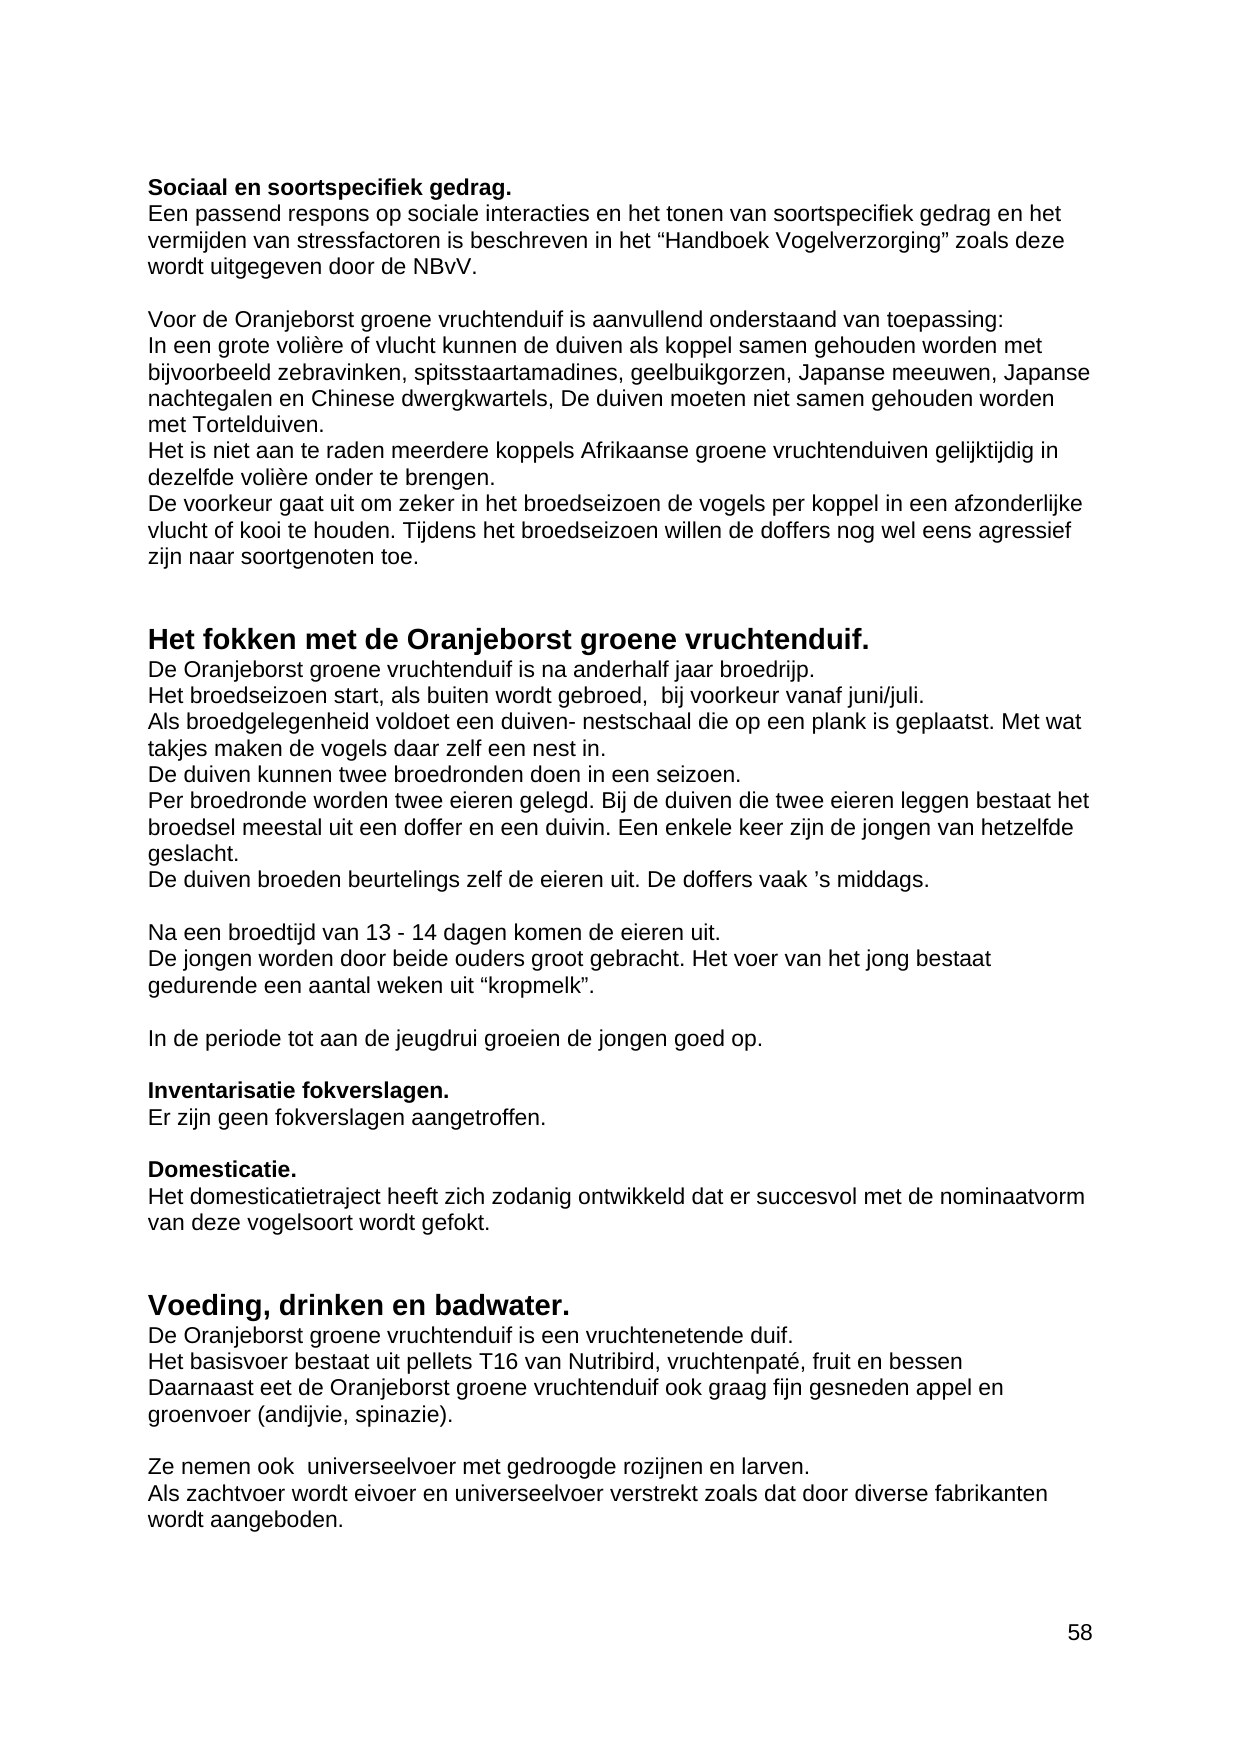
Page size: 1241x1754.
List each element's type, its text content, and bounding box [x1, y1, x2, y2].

text Het domesticatietraject heeft zich zodanig ontwikkeld dat er succesvol met de nominaatvorm van deze vogelsoort wordt gefokt. [148, 1183, 1093, 1235]
text De voorkeur gaat uit om zeker in het broedseizoen de vogels per koppel in een afzonderlijke vlucht of kooi te houden. Tijdens het broedseizoen willen de doffers nog wel eens agressief zijn naar soortgenoten toe. [148, 490, 1093, 569]
text Het basisvoer bestaat uit pellets T16 van Nutribird, vruchtenpaté, fruit en bessen [148, 1348, 1093, 1374]
text Het fokken met de Oranjeborst groene vruchtenduif. [148, 622, 1093, 656]
text Domesticatie. [148, 1156, 1093, 1183]
text Daarnaast eet de Oranjeborst groene vruchtenduif ook graag fijn gesneden appel en groenvoer (andijvie, spinazie). [148, 1374, 1093, 1427]
text Er zijn geen fokverslagen aangetroffen. [148, 1103, 1093, 1130]
text Als broedgelegenheid voldoet een duiven- nestschaal die op een plank is geplaatst. Met wat takjes maken de vogels daar zelf een nest in. [148, 708, 1093, 761]
text Per broedronde worden twee eieren gelegd. Bij de duiven die twee eieren leggen bestaat het broedsel meestal uit een doffer en een duivin. Een enkele keer zijn de jongen van hetzelfde geslacht. [148, 787, 1093, 866]
text Ze nemen ook universeelvoer met gedroogde rozijnen en larven. [148, 1453, 1093, 1480]
text In de periode tot aan de jeugdrui groeien de jongen goed op. [148, 1024, 1093, 1051]
text Een passend respons op sociale interacties en het tonen van soortspecifiek gedrag en het vermijden van stressfactoren is beschreven in het “Handboek Vogelverzorging” zoals deze wordt uitgegeven door de NBvV. [148, 200, 1093, 279]
text Sociaal en soortspecifiek gedrag. [148, 174, 1093, 200]
text Voor de Oranjeborst groene vruchtenduif is aanvullend onderstaand van toepassing: [148, 306, 1093, 332]
text In een grote volière of vlucht kunnen de duiven als koppel samen gehouden worden met bijvoorbeeld zebravinken, spitsstaartamadines, geelbuikgorzen, Japanse meeuwen, Japanse nachtegalen en Chinese dwergkwartels, De duiven moeten niet samen gehouden worden met Tortelduiven. [148, 332, 1093, 437]
text De duiven kunnen twee broedronden doen in een seizoen. [148, 761, 1093, 787]
text Het broedseizoen start, als buiten wordt gebroed, bij voorkeur vanaf juni/juli. [148, 682, 1093, 708]
text Als zachtvoer wordt eivoer en universeelvoer verstrekt zoals dat door diverse fabrikanten wordt aangeboden. [148, 1480, 1093, 1532]
text De duiven broeden beurtelings zelf de eieren uit. De doffers vaak ’s middags. [148, 866, 1093, 893]
text Na een broedtijd van 13 - 14 dagen komen de eieren uit. [148, 919, 1093, 945]
text Het is niet aan te raden meerdere koppels Afrikaanse groene vruchtenduiven gelijktijdig in dezelfde volière onder te brengen. [148, 437, 1093, 490]
text De Oranjeborst groene vruchtenduif is een vruchtenetende duif. [148, 1322, 1093, 1348]
text De jongen worden door beide ouders groot gebracht. Het voer van het jong bestaat gedurende een aantal weken uit “kropmelk”. [148, 945, 1093, 998]
text Voeding, drinken en badwater. [148, 1288, 1093, 1322]
text De Oranjeborst groene vruchtenduif is na anderhalf jaar broedrijp. [148, 656, 1093, 682]
text Inventarisatie fokverslagen. [148, 1077, 1093, 1103]
